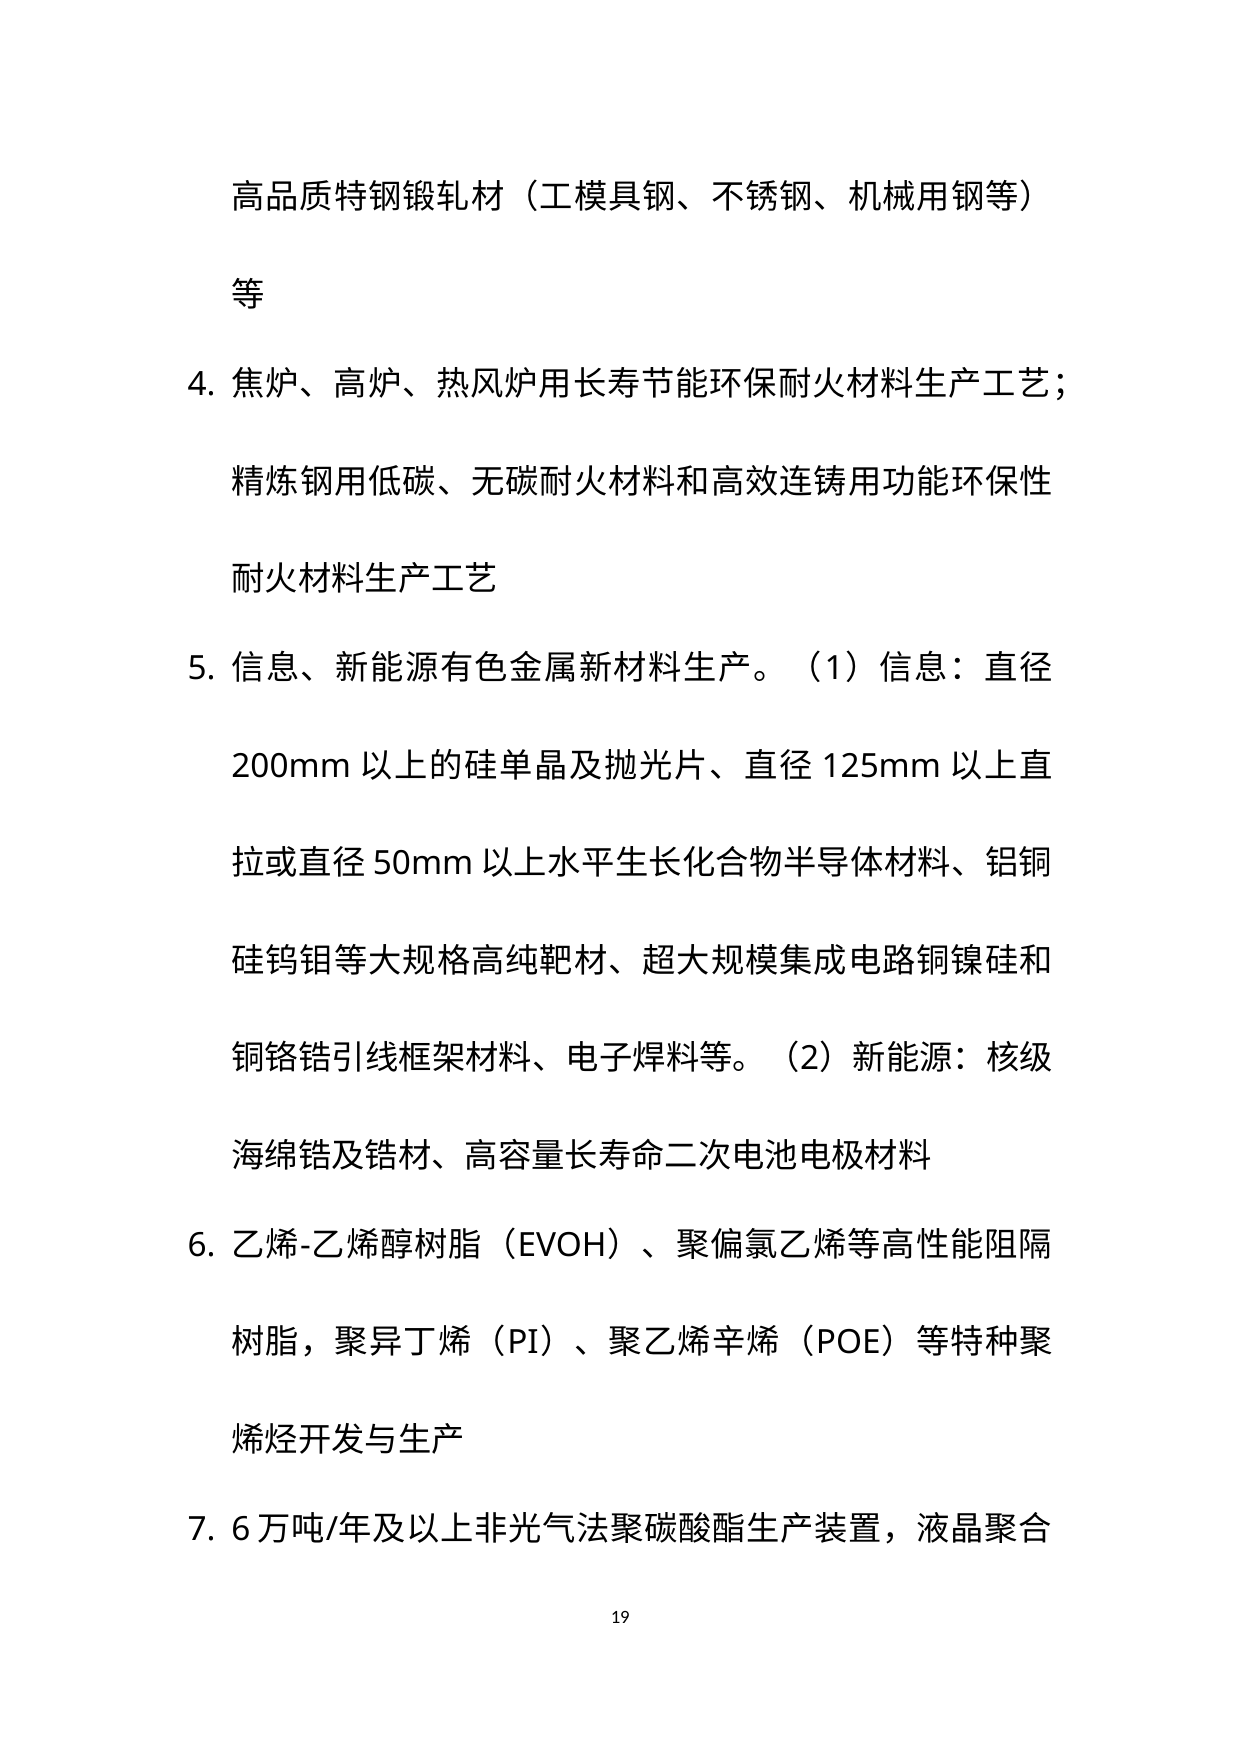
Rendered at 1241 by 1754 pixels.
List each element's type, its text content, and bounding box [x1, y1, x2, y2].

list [187, 162, 1053, 324]
list 乙烯-乙烯醇树脂（EVOH）、聚偏氯乙烯等高性能阻隔树脂，聚异丁烯（PI）、聚乙烯辛烯（POE）等特种聚烯烃开发与生产 [187, 1209, 1053, 1469]
list 信息、新能源有色金属新材料生产。（1）信息：直径200mm以上的硅单晶及抛光片、直径125mm以上直拉或直径50mm以上水平生长化合物半导体材料、铝铜硅钨钼等大规格高纯靶材、超大规模集成电路铜镍硅和铜铬锆引线框架材料、电子焊料等。（2）新能源：核级海绵锆及锆材、高容量长寿命二次电池电极材料 [187, 633, 1053, 1185]
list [187, 1493, 1053, 1558]
list 焦炉、高炉、热风炉用长寿节能环保耐火材料生产工艺；精炼钢用低碳、无碳耐火材料和高效连铸用功能环保性耐火材料生产工艺 [187, 348, 1053, 608]
